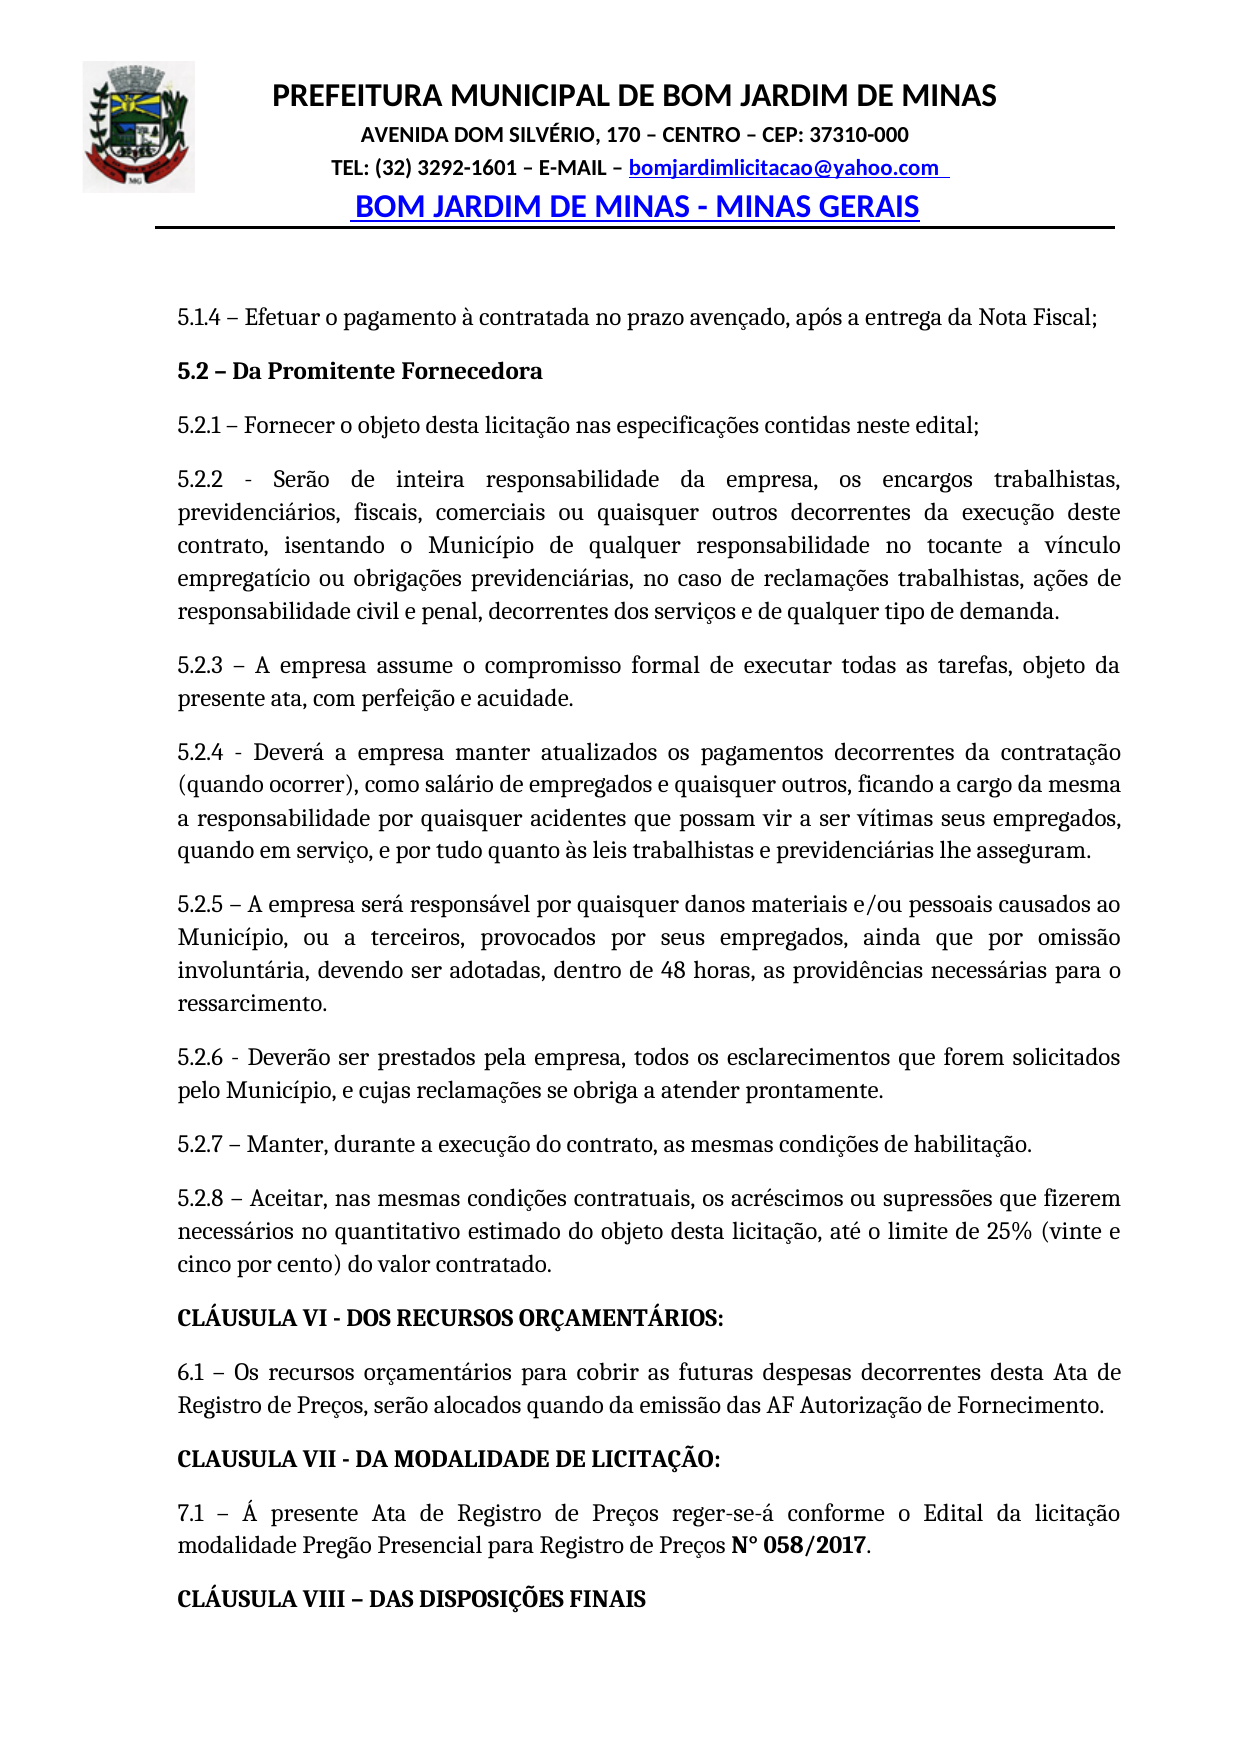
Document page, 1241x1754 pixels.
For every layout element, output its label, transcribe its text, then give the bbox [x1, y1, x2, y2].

text 5.2 – Da Promitente Fornecedora [177, 357, 1122, 386]
text 7.1 – Á presente Ata de Registro de Preços reger-se-á conforme o Edital da licitação modalidade Pregão Presencial para Registro de Preços N° 058/2017. [177, 1498, 1122, 1560]
text 5.1.4 – Efetuar o pagamento à contratada no prazo avençado, após a entrega da Nota Fiscal; [177, 303, 1122, 332]
text 5.2.3 – A empresa assume o compromisso formal de executar todas as tarefas, objeto da presente ata, com perfeição e acuidade. [177, 651, 1122, 712]
text CLÁUSULA VI - DOS RECURSOS ORÇAMENTÁRIOS: [177, 1304, 1122, 1333]
text 5.2.5 – A empresa será responsável por quaisquer danos materiais e/ou pessoais causados ao Município, ou a terceiros, provocados por seus empregados, ainda que por omissão involuntária, devendo ser adotadas, dentro de 48 horas, as providências necessárias para o ressarcimento. [177, 890, 1122, 1018]
text 6.1 – Os recursos orçamentários para cobrir as futuras despesas decorrentes desta Ata de Registro de Preços, serão alocados quando da emissão das AF Autorização de Fornecimento. [177, 1358, 1122, 1419]
text 5.2.8 – Aceitar, nas mesmas condições contratuais, os acréscimos ou supressões que fizerem necessários no quantitativo estimado do objeto desta licitação, até o limite de 25% (vinte e cinco por cento) do valor contratado. [177, 1184, 1122, 1279]
text 5.2.4 - Deverá a empresa manter atualizados os pagamentos decorrentes da contratação (quando ocorrer), como salário de empregados e quaisquer outros, ficando a cargo da mesma a responsabilidade por quaisquer acidentes que possam vir a ser vítimas seus empregados, quando em serviço, e por tudo quanto às leis trabalhistas e previdenciárias lhe asseguram. [177, 737, 1122, 865]
text 5.2.2 - Serão de inteira responsabilidade da empresa, os encargos trabalhistas, previdenciários, fiscais, comerciais ou quaisquer outros decorrentes da execução deste contrato, isentando o Município de qualquer responsabilidade no tocante a vínculo empregatício ou obrigações previdenciárias, no caso de reclamações trabalhistas, ações de responsabilidade civil e penal, decorrentes dos serviços e de qualquer tipo de demanda. [177, 464, 1122, 625]
text 5.2.6 - Deverão ser prestados pela empresa, todos os esclarecimentos que forem solicitados pelo Município, e cujas reclamações se obriga a atender prontamente. [177, 1043, 1122, 1105]
picture [82, 61, 195, 193]
text 5.2.1 – Fornecer o objeto desta licitação nas especificações contidas neste edital; [177, 411, 1122, 439]
text CLAUSULA VII - DA MODALIDADE DE LICITAÇÃO: [177, 1444, 1122, 1473]
text 5.2.7 – Manter, durante a execução do contrato, as mesmas condições de habilitação. [177, 1130, 1122, 1159]
text CLÁUSULA VIII – DAS DISPOSIÇÕES FINAIS [177, 1585, 1122, 1614]
